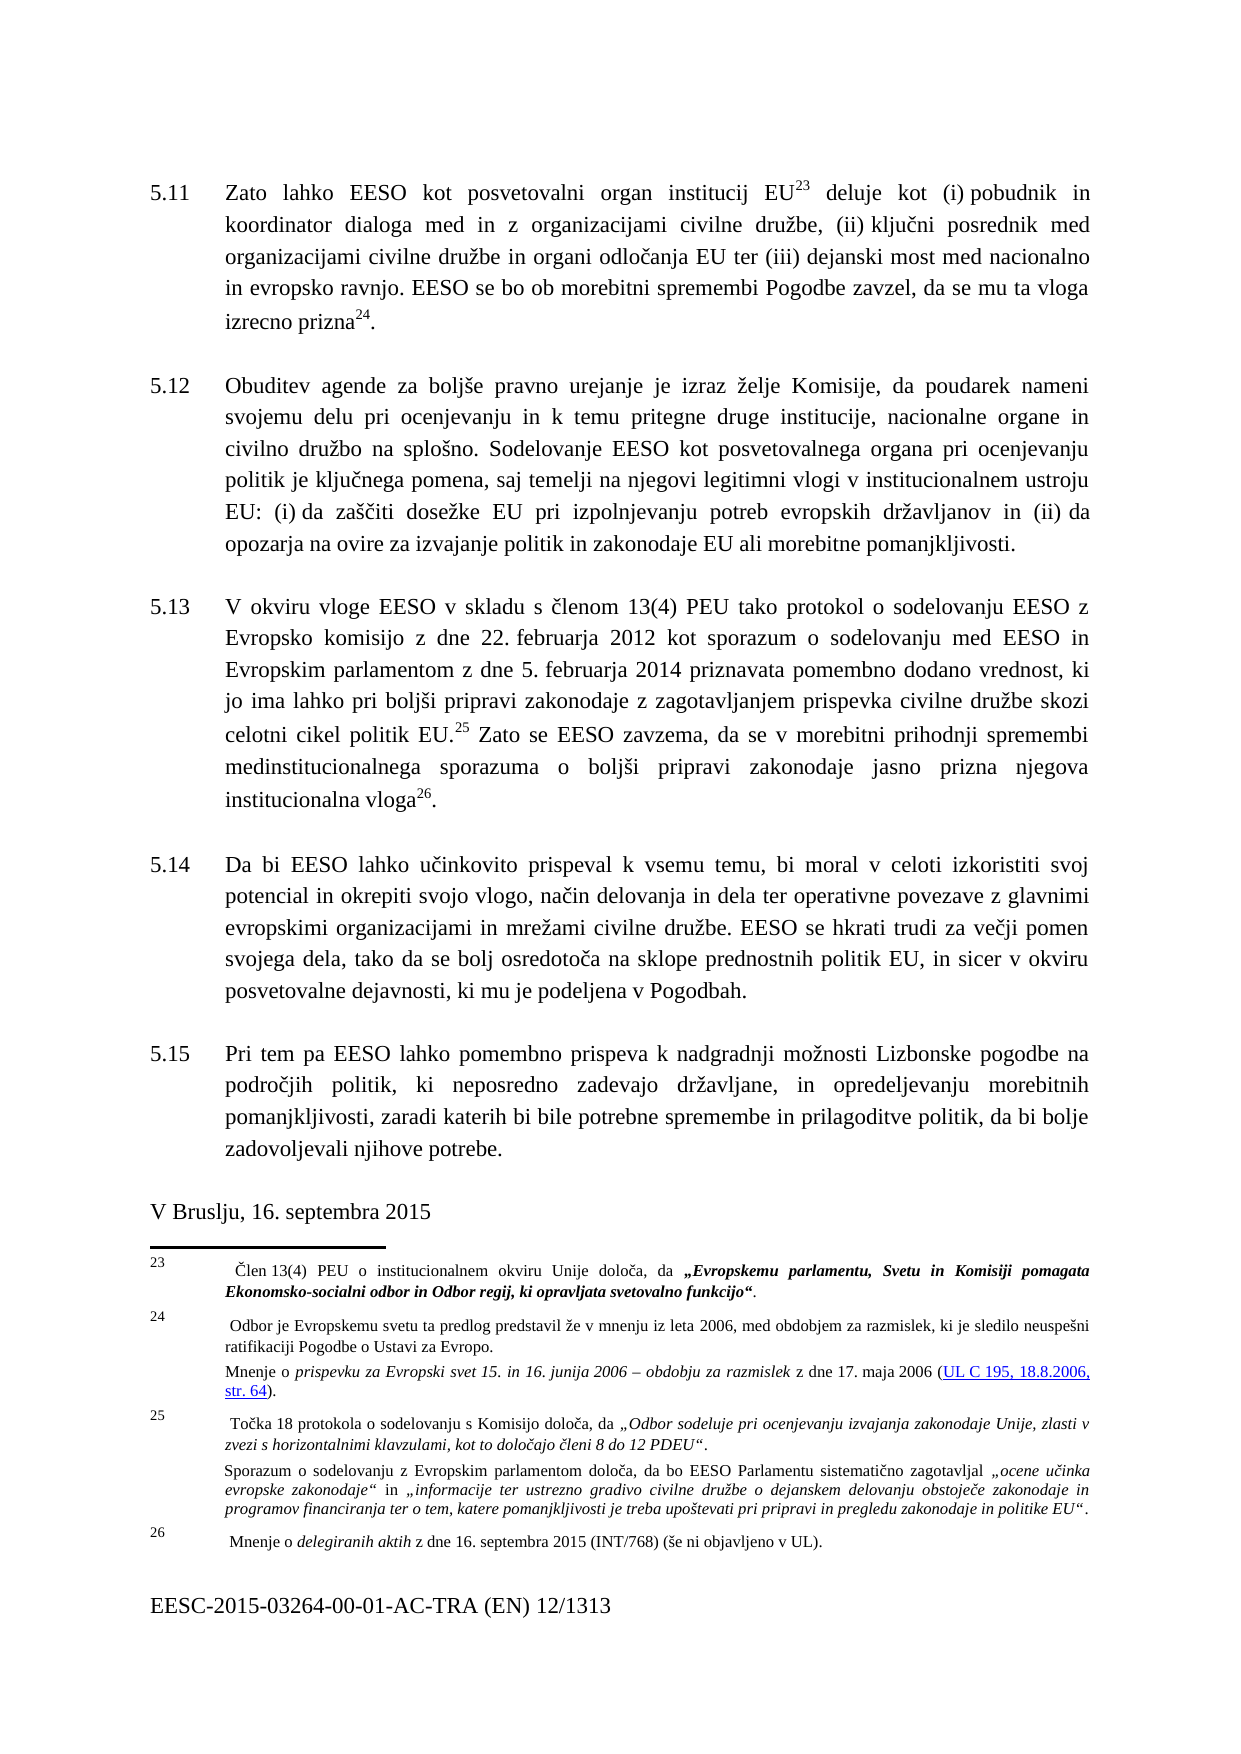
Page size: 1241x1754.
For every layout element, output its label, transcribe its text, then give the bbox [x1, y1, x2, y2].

subtitle Pri tem pa EESO lahko pomembno prispeva k nadgradnji možnosti Lizbonske pogodbe na področjih politik, ki neposredno zadevajo državljane, in opredeljevanju morebitnih pomanjkljivosti, zaradi katerih bi bile potrebne spremembe in prilagoditve politik, da bi bolje zadovoljevali njihove potrebe. [150, 1040, 1090, 1161]
subtitle Da bi EESO lahko učinkovito prispeval k vsemu temu, bi moral v celoti izkoristiti svoj potencial in okrepiti svojo vlogo, način delovanja in dela ter operativne povezave z glavnimi evropskimi organizacijami in mrežami civilne družbe. EESO se hkrati trudi za večji pomen svojega dela, tako da se bolj osredotoča na sklope prednostnih politik EU, in sicer v okviru posvetovalne dejavnosti, ki mu je podeljena v Pogodbah. [150, 851, 1090, 1003]
subtitle Obuditev agende za boljše pravno urejanje je izraz želje Komisije, da poudarek nameni svojemu delu pri ocenjevanju in k temu pritegne druge institucije, nacionalne organe in civilno družbo na splošno. Sodelovanje EESO kot posvetovalnega organa pri ocenjevanju politik je ključnega pomena, saj temelji na njegovi legitimni vlogi v institucionalnem ustroju EU: (i) da zaščiti dosežke EU pri izpolnjevanju potreb evropskih državljanov in (ii) da opozarja na ovire za izvajanje politik in zakonodaje EU ali morebitne pomanjkljivosti. [150, 372, 1090, 556]
subtitle V okviru vloge EESO v skladu s členom 13(4) PEU tako protokol o sodelovanju EESO z Evropsko komisijo z dne 22. februarja 2012 kot sporazum o sodelovanju med EESO in Evropskim parlamentom z dne 5. februarja 2014 priznavata pomembno dodano vrednost, ki jo ima lahko pri boljši pripravi zakonodaje z zagotavljanjem prispevka civilne družbe skozi celotni cikel politik EU. Zato se EESO zavzema, da se v morebitni prihodnji spremembi medinstitucionalnega sporazuma o boljši pripravi zakonodaje jasno prizna njegova institucionalna vloga. [150, 593, 1090, 813]
text V Bruslju, 16. septembra 2015 [150, 1198, 1090, 1224]
subtitle Zato lahko EESO kot posvetovalni organ institucij EU deluje kot (i) pobudnik in koordinator dialoga med in z organizacijami civilne družbe, (ii) ključni posrednik med organizacijami civilne družbe in organi odločanja EU ter (iii) dejanski most med nacionalno in evropsko ravnjo. EESO se bo ob morebitni spremembi Pogodbe zavzel, da se mu ta vloga izrecno prizna. [150, 177, 1090, 334]
